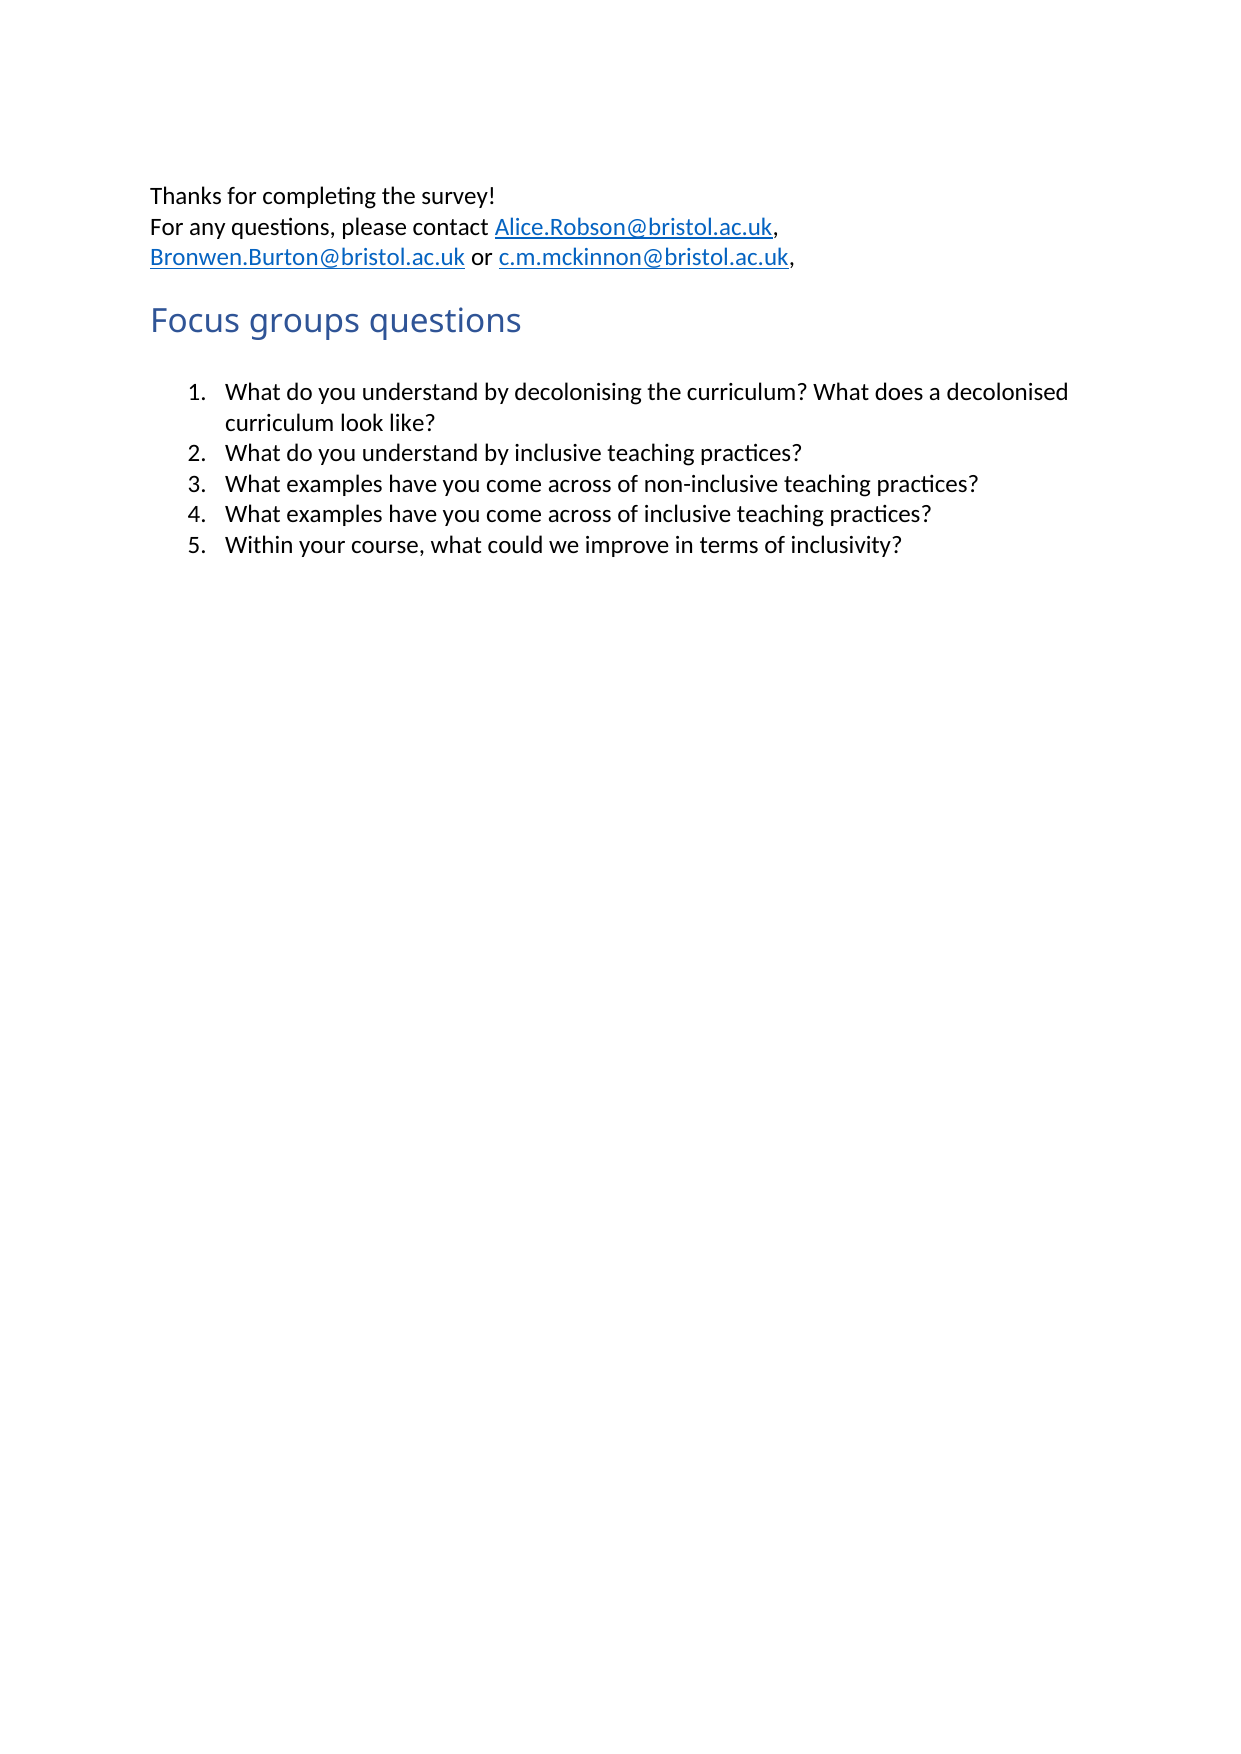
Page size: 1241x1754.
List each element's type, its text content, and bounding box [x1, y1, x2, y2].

list What do you understand by decolonising the curriculum? What does a decolonised curriculum look like? [187, 377, 1090, 438]
list What examples have you come across of non-inclusive teaching practices? [187, 468, 1090, 499]
subtitle Focus groups questions [150, 297, 1090, 342]
list What do you understand by inclusive teaching practices? [187, 438, 1090, 468]
list What examples have you come across of inclusive teaching practices? [187, 499, 1090, 529]
list Within your course, what could we improve in terms of inclusivity? [187, 529, 1090, 560]
text Thanks for completing the survey! [150, 181, 1090, 211]
text For any questions, please contact Alice.Robson@bristol.ac.uk, Bronwen.Burton@bristol.ac.uk or c.m.mckinnon@bristol.ac.uk, [150, 211, 1090, 272]
